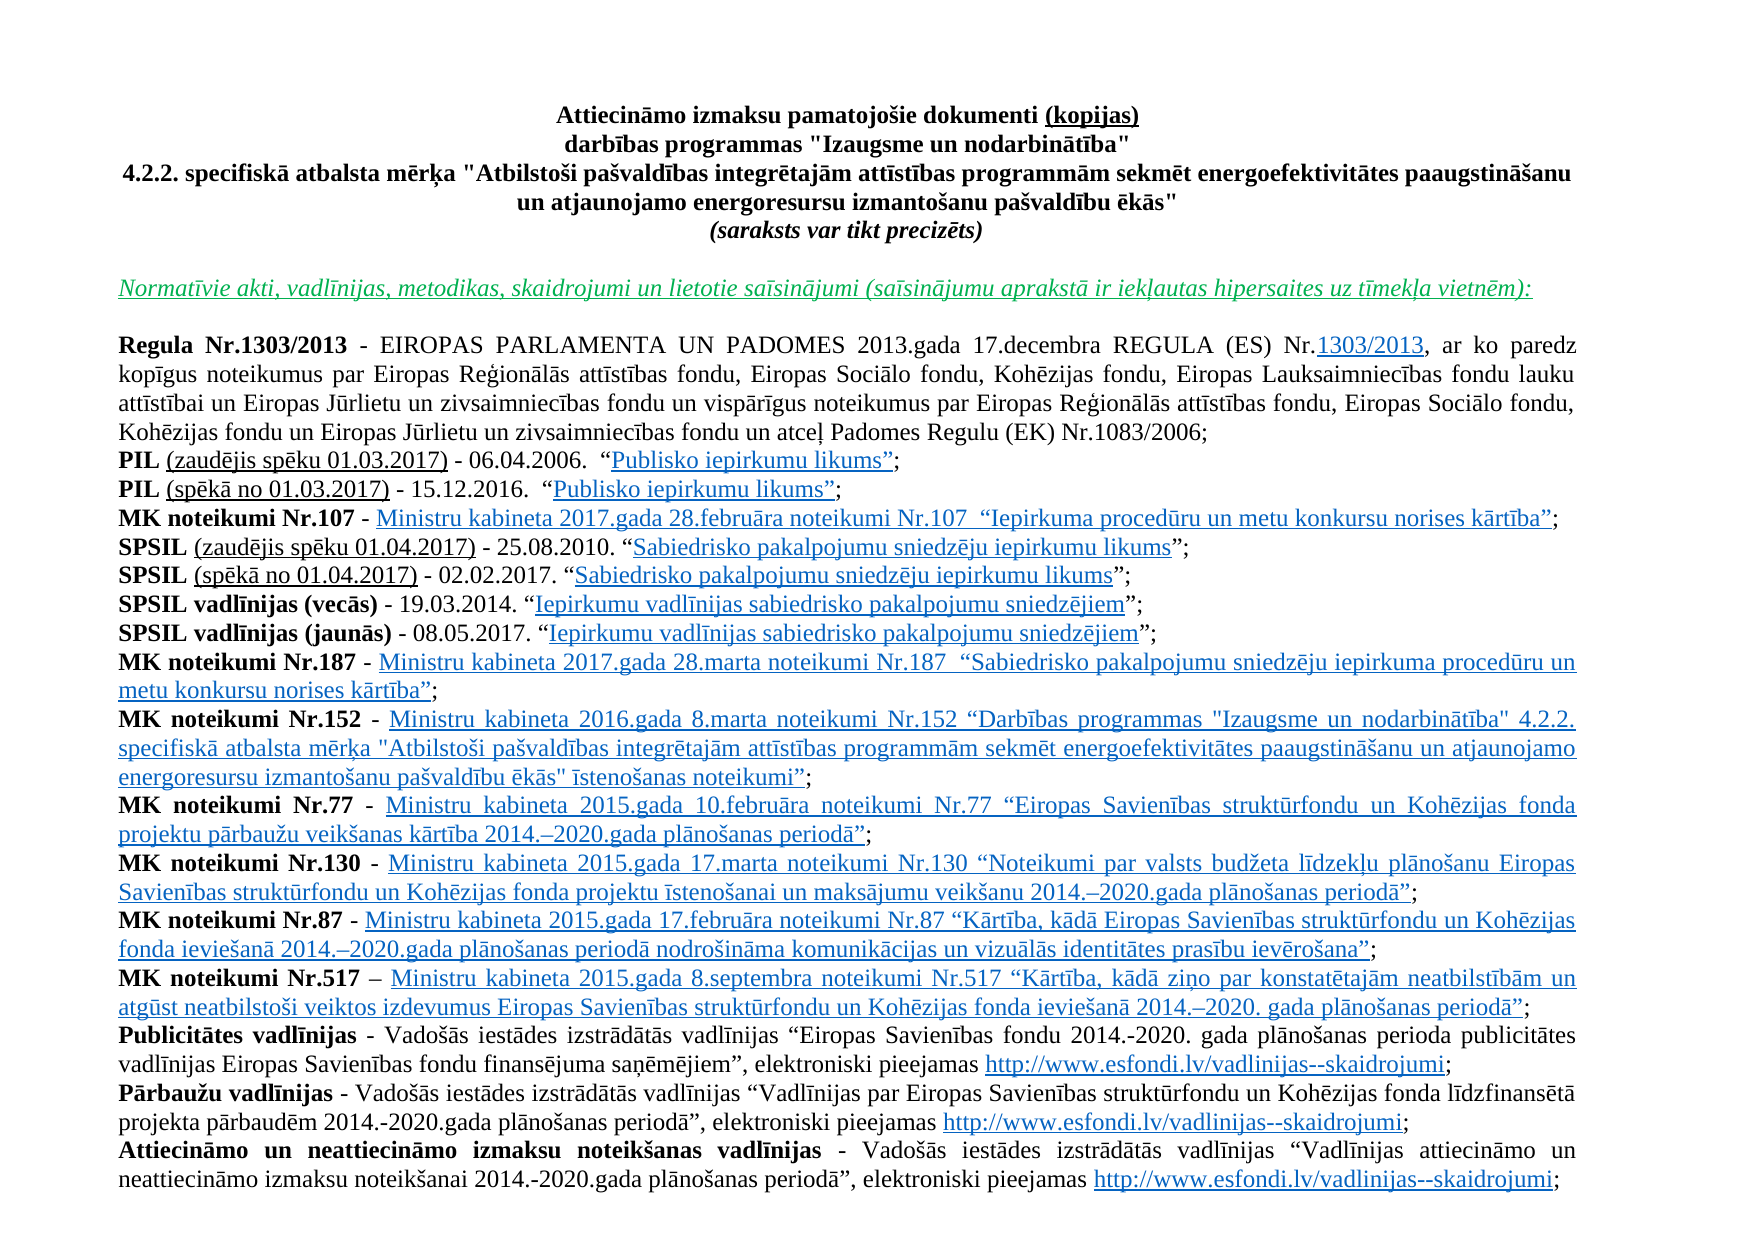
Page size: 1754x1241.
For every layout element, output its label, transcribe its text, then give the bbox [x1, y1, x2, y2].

text 4.2.2. specifiskā atbalsta mērķa "Atbilstoši pašvaldības integrētajām attīstības programmām sekmēt energoefektivitātes paaugstināšanu un atjaunojamo energoresursu izmantošanu pašvaldību ēkās" [118, 158, 1577, 215]
text MK noteikumi Nr.77 - Ministru kabineta 2015.gada 10.februāra noteikumi Nr.77 “Eiropas Savienības struktūrfondu un Kohēzijas fonda projektu pārbaužu veikšanas kārtība 2014.–2020.gada plānošanas periodā”; [118, 790, 1577, 848]
text PIL (spēkā no 01.03.2017) - 15.12.2016. “Publisko iepirkumu likums”; [118, 474, 1577, 503]
text Regula Nr.1303/2013 - EIROPAS PARLAMENTA UN PADOMES 2013.gada 17.decembra REGULA (ES) Nr.1303/2013, ar ko paredz kopīgus noteikumus par Eiropas Reģionālās attīstības fondu, Eiropas Sociālo fondu, Kohēzijas fondu, Eiropas Lauksaimniecības fondu lauku attīstībai un Eiropas Jūrlietu un zivsaimniecības fondu un vispārīgus noteikumus par Eiropas Reģionālās attīstības fondu, Eiropas Sociālo fondu, Kohēzijas fondu un Eiropas Jūrlietu un zivsaimniecības fondu un atceļ Padomes Regulu (EK) Nr.1083/2006; [118, 330, 1577, 445]
text Normatīvie akti, vadlīnijas, metodikas, skaidrojumi un lietotie saīsinājumi (saīsinājumu aprakstā ir iekļautas hipersaites uz tīmekļa vietnēm): [118, 273, 1577, 302]
text MK noteikumi Nr.152 - Ministru kabineta 2016.gada 8.marta noteikumi Nr.152 “Darbības programmas "Izaugsme un nodarbinātība" 4.2.2. specifiskā atbalsta mērķa "Atbilstoši pašvaldības integrētajām attīstības programmām sekmēt energoefektivitātes paaugstināšanu un atjaunojamo energoresursu izmantošanu pašvaldību ēkās" īstenošanas noteikumi”; [118, 704, 1577, 758]
text Publicitātes vadlīnijas - Vadošās iestādes izstrādātās vadlīnijas “Eiropas Savienības fondu 2014.-2020. gada plānošanas perioda publicitātes vadlīnijas Eiropas Savienības fondu finansējuma saņēmējiem”, elektroniski pieejamas http://www.esfondi.lv/vadlinijas--skaidrojumi; [118, 1020, 1577, 1078]
text Attiecināmo izmaksu pamatojošie dokumenti (kopijas) [118, 100, 1577, 129]
text MK noteikumi Nr.130 - Ministru kabineta 2015.gada 17.marta noteikumi Nr.130 “Noteikumi par valsts budžeta līdzekļu plānošanu Eiropas Savienības struktūrfondu un Kohēzijas fonda projektu īstenošanai un maksājumu veikšanu 2014.–2020.gada plānošanas periodā”; [118, 848, 1577, 905]
text MK noteikumi Nr.107 - Ministru kabineta 2017.gada 28.februāra noteikumi Nr.107 “Iepirkuma procedūru un metu konkursu norises kārtība”; [118, 503, 1577, 532]
text (saraksts var tikt precizēts) [118, 215, 1577, 244]
text SPSIL (spēkā no 01.04.2017) - 02.02.2017. “Sabiedrisko pakalpojumu sniedzēju iepirkumu likums”; [118, 560, 1577, 589]
text SPSIL vadlīnijas (vecās) - 19.03.2014. “Iepirkumu vadlīnijas sabiedrisko pakalpojumu sniedzējiem”; [118, 589, 1577, 618]
text MK noteikumi Nr.152 - Ministru kabineta 2016.gada 8.marta noteikumi Nr.152 “Darbības programmas "Izaugsme un nodarbinātība" 4.2.2. specifiskā atbalsta mērķa "Atbilstoši pašvaldības integrētajām attīstības programmām sekmēt energoefektivitātes paaugstināšanu un atjaunojamo energoresursu izmantošanu pašvaldību ēkās" īstenošanas noteikumi”; [118, 759, 1577, 790]
text SPSIL vadlīnijas (jaunās) - 08.05.2017. “Iepirkumu vadlīnijas sabiedrisko pakalpojumu sniedzējiem”; [118, 618, 1577, 647]
text Pārbaužu vadlīnijas - Vadošās iestādes izstrādātās vadlīnijas “Vadlīnijas par Eiropas Savienības struktūrfondu un Kohēzijas fonda līdzfinansētā projekta pārbaudēm 2014.-2020.gada plānošanas periodā”, elektroniski pieejamas http://www.esfondi.lv/vadlinijas--skaidrojumi; [118, 1078, 1577, 1135]
text darbības programmas "Izaugsme un nodarbinātība" [118, 129, 1577, 158]
text SPSIL (zaudējis spēku 01.04.2017) - 25.08.2010. “Sabiedrisko pakalpojumu sniedzēju iepirkumu likums”; [118, 532, 1577, 560]
text MK noteikumi Nr.187 - Ministru kabineta 2017.gada 28.marta noteikumi Nr.187 “Sabiedrisko pakalpojumu sniedzēju iepirkuma procedūru un metu konkursu norises kārtība”; [118, 647, 1577, 704]
text Attiecināmo un neattiecināmo izmaksu noteikšanas vadlīnijas - Vadošās iestādes izstrādātās vadlīnijas “Vadlīnijas attiecināmo un neattiecināmo izmaksu noteikšanai 2014.-2020.gada plānošanas periodā”, elektroniski pieejamas http://www.esfondi.lv/vadlinijas--skaidrojumi; [118, 1135, 1577, 1193]
text MK noteikumi Nr.87 - Ministru kabineta 2015.gada 17.februāra noteikumi Nr.87 “Kārtība, kādā Eiropas Savienības struktūrfondu un Kohēzijas fonda ieviešanā 2014.–2020.gada plānošanas periodā nodrošināma komunikācijas un vizuālās identitātes prasību ievērošana”; [118, 905, 1577, 963]
text PIL (zaudējis spēku 01.03.2017) - 06.04.2006. “Publisko iepirkumu likums”; [118, 445, 1577, 474]
text MK noteikumi Nr.517 – Ministru kabineta 2015.gada 8.septembra noteikumi Nr.517 “Kārtība, kādā ziņo par konstatētajām neatbilstībām un atgūst neatbilstoši veiktos izdevumus Eiropas Savienības struktūrfondu un Kohēzijas fonda ieviešanā 2014.–2020. gada plānošanas periodā”; [118, 963, 1577, 1020]
